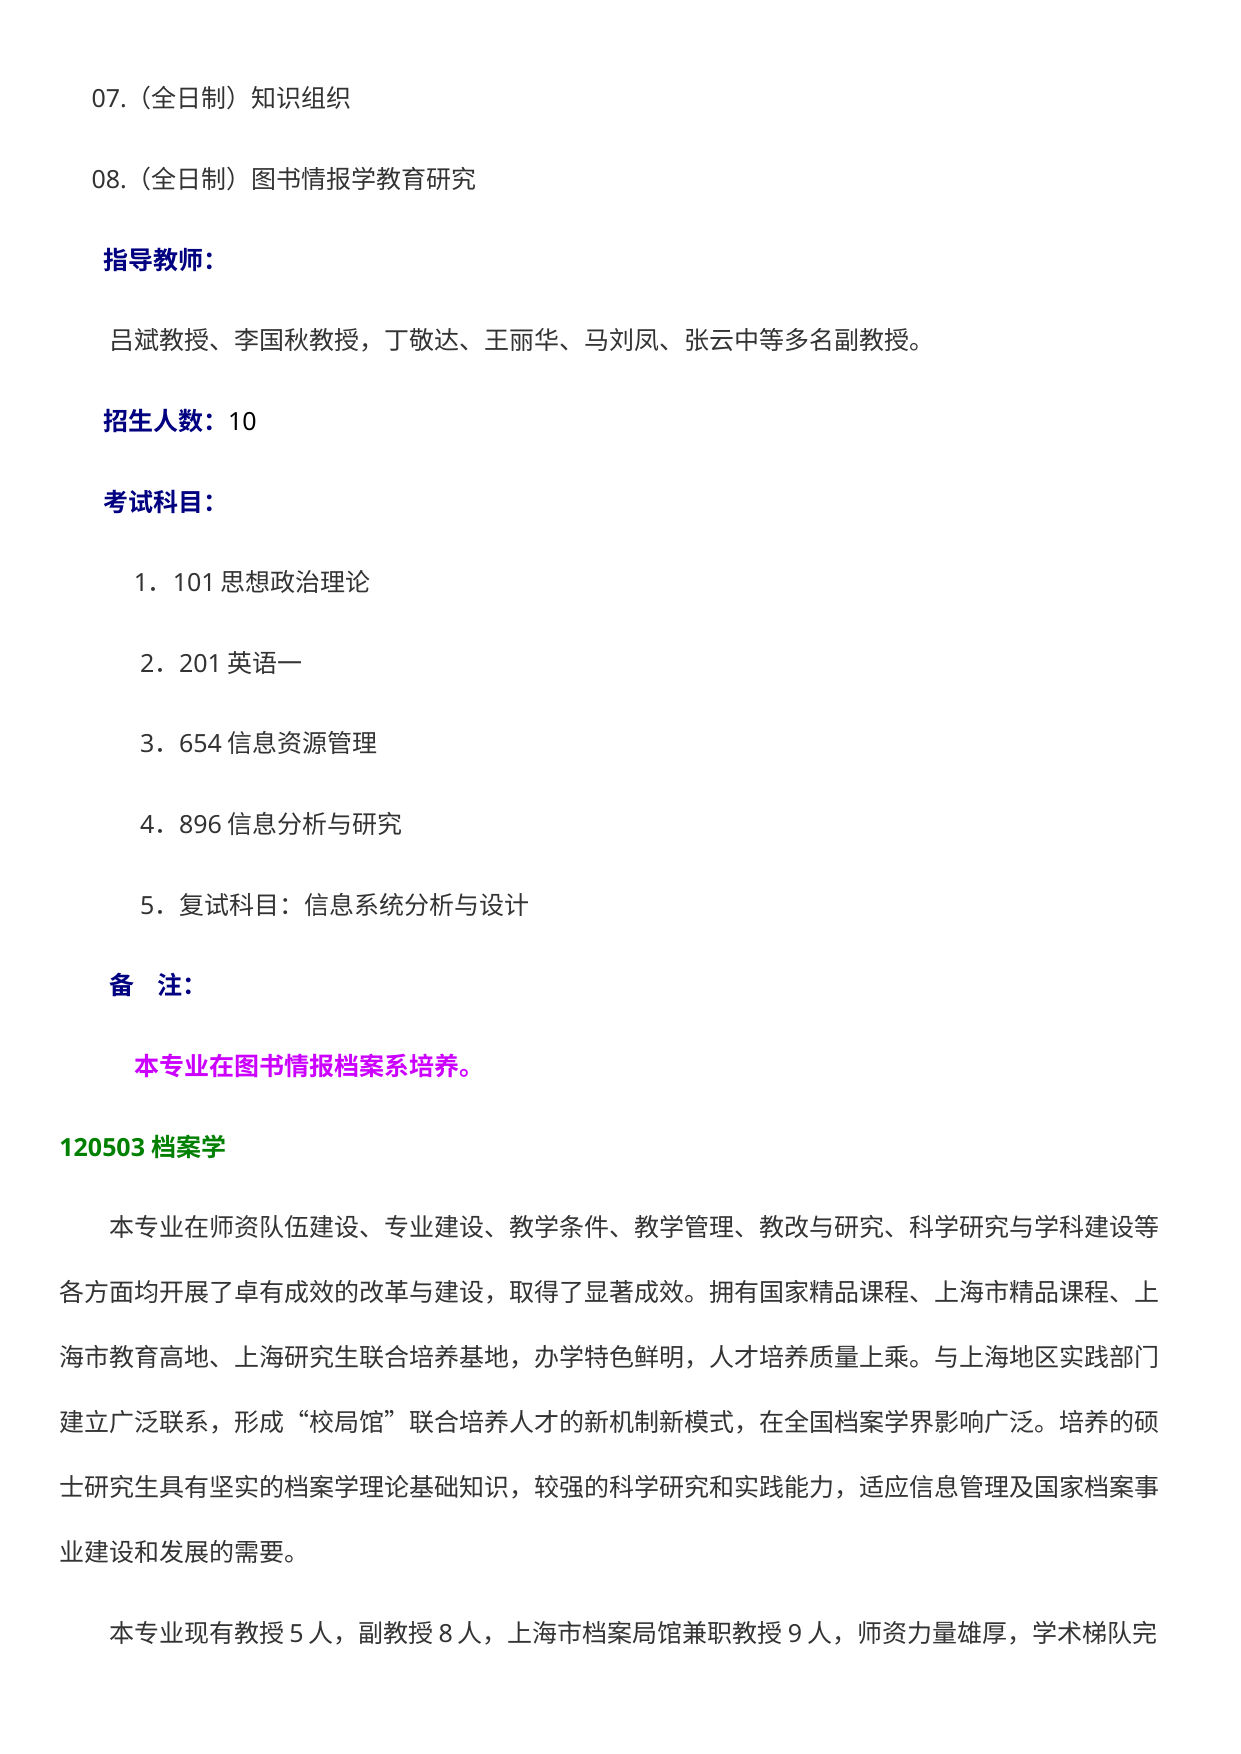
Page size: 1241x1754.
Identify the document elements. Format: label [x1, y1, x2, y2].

table_cell [59, 65, 1181, 1113]
table_cell [59, 1113, 1181, 1664]
